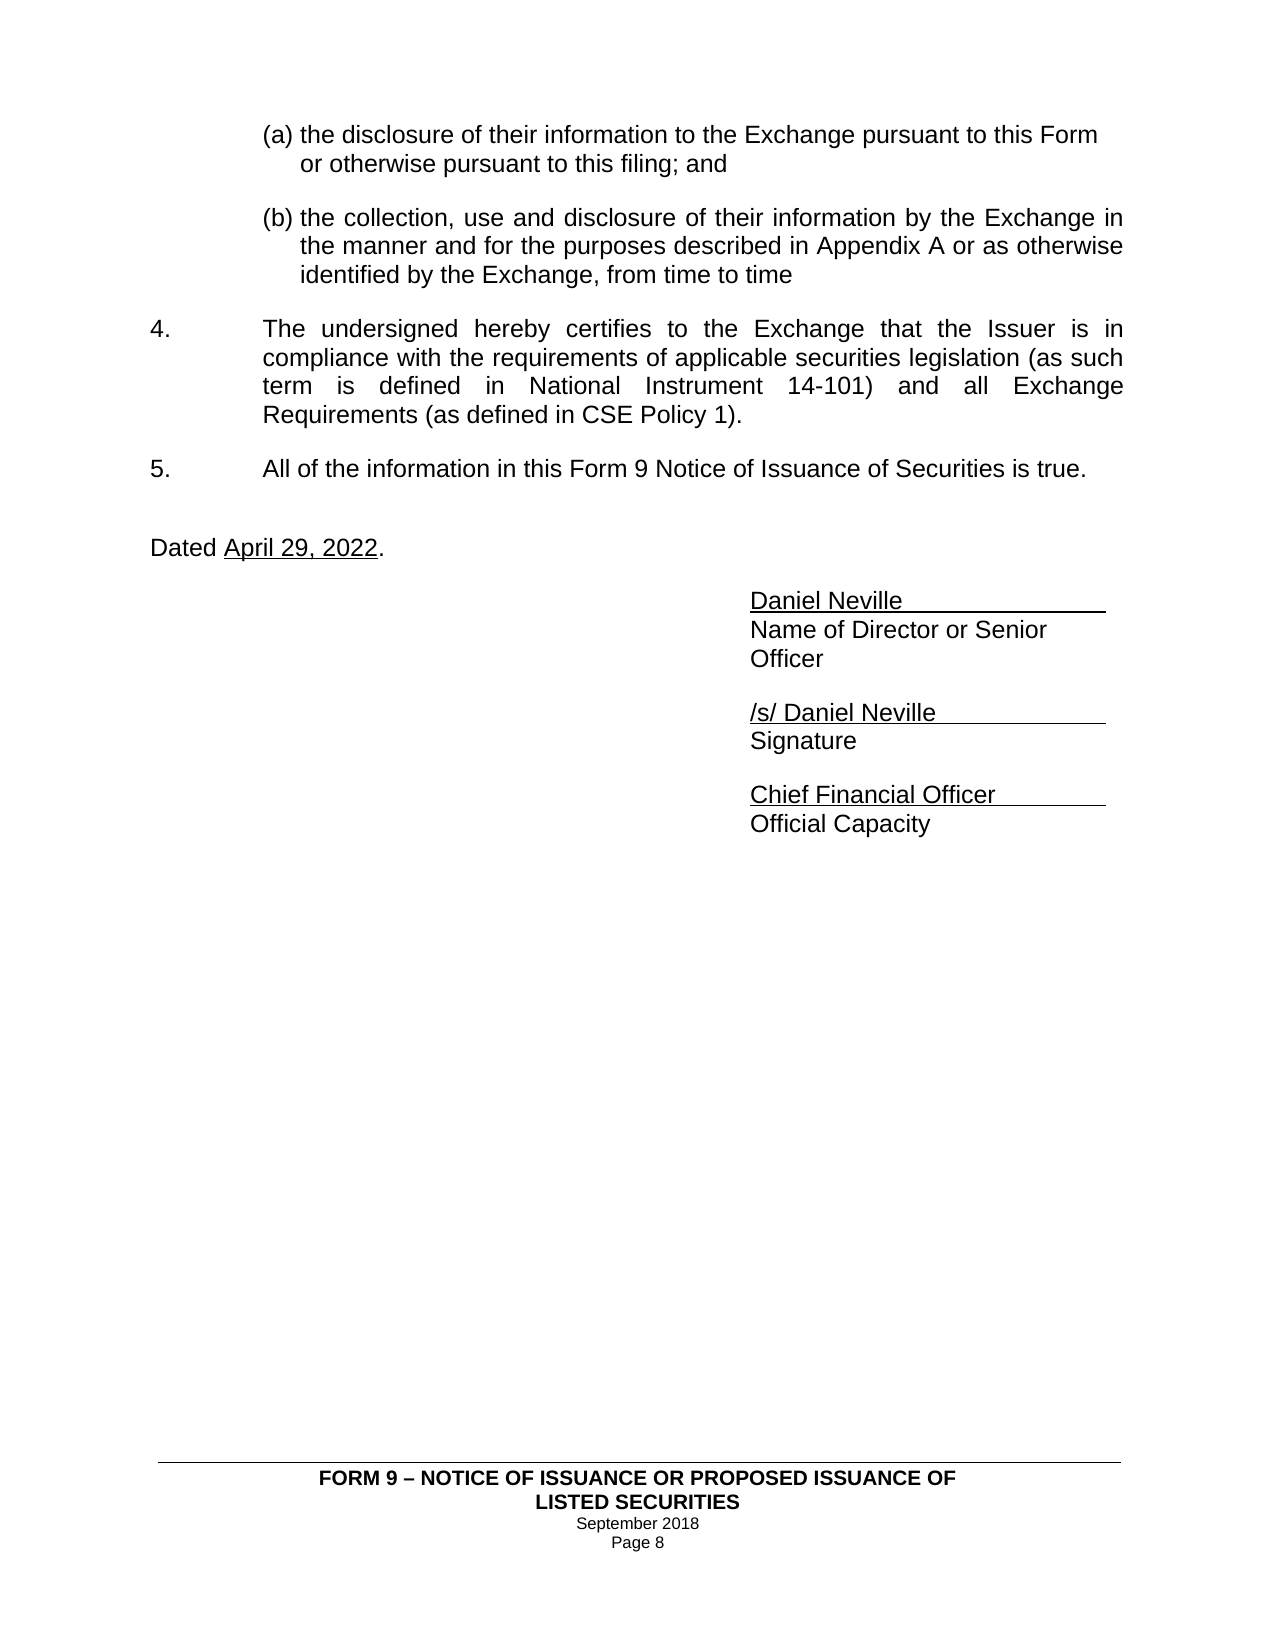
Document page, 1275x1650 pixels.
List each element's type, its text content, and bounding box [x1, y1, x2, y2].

list Chief Financial Officer Official Capacity [150, 780, 1125, 837]
list (b) the collection, use and disclosure of their information by the Exchange in the manner and for the purposes described in Appendix A or as otherwise identified by the Exchange, from time to time [262, 202, 1125, 289]
list All of the information in this Form 9 Notice of Issuance of Securities is true. [150, 454, 1125, 482]
list /s/ Daniel Neville Signature [150, 697, 1125, 755]
list Daniel Neville Name of Director or Senior Officer [150, 586, 1125, 672]
list (a) the disclosure of their information to the Exchange pursuant to this Form or otherwise pursuant to this filing; and [262, 120, 1125, 177]
text Dated April 29, 2022. [150, 532, 1125, 561]
list The undersigned hereby certifies to the Exchange that the Issuer is in compliance with the requirements of applicable securities legislation (as such term is defined in National Instrument 14-101) and all Exchange Requirements (as defined in CSE Policy 1). [150, 314, 1125, 429]
